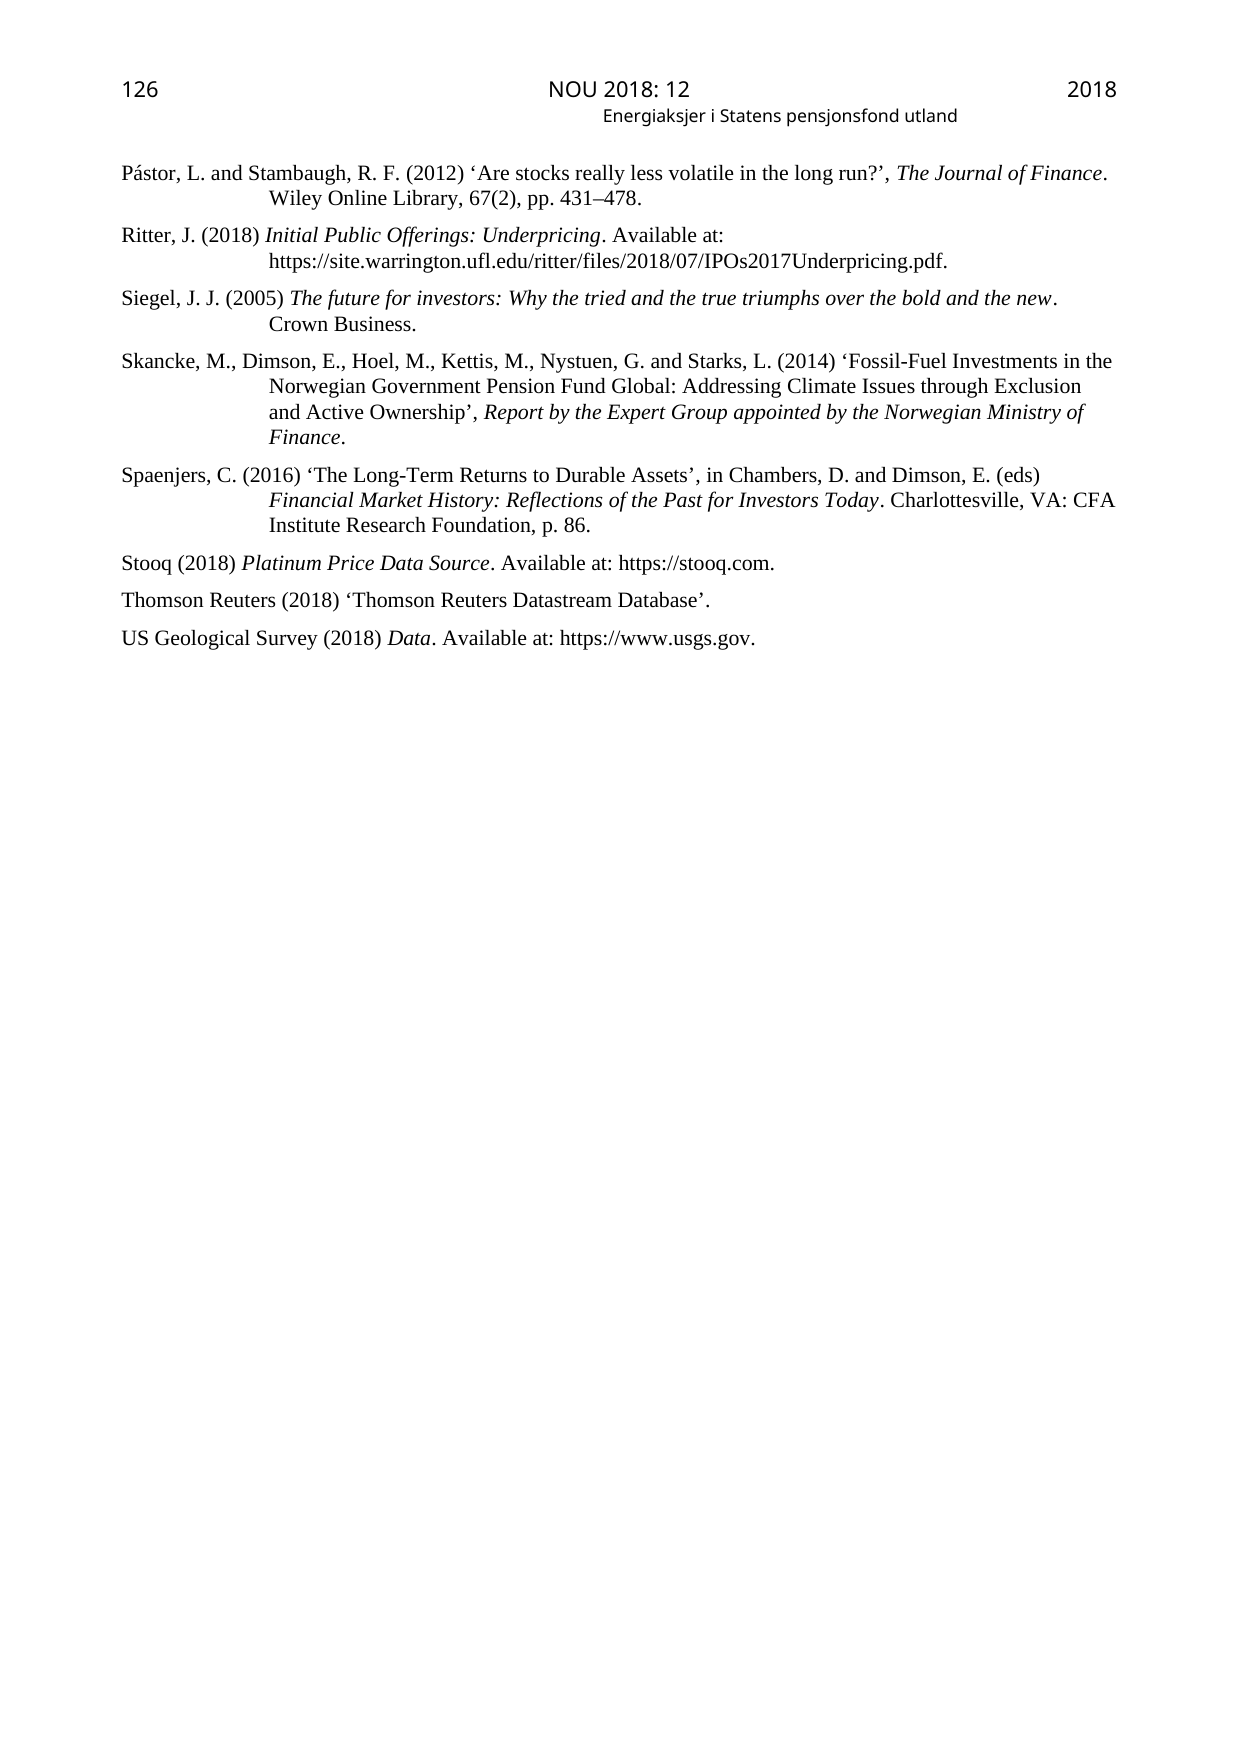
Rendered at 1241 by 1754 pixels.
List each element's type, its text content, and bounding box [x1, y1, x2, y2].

text Siegel, J. J. (2005) The future for investors: Why the tried and the true triumphs over the bold and the new. Crown Business. [121, 285, 1119, 336]
text Pástor, L. and Stambaugh, R. F. (2012) ‘Are stocks really less volatile in the long run?’, The Journal of Finance. Wiley Online Library, 67(2), pp. 431–478. [121, 159, 1119, 210]
text Skancke, M., Dimson, E., Hoel, M., Kettis, M., Nystuen, G. and Starks, L. (2014) ‘Fossil-Fuel Investments in the Norwegian Government Pension Fund Global: Addressing Climate Issues through Exclusion and Active Ownership’, Report by the Expert Group appointed by the Norwegian Ministry of Finance. [121, 348, 1119, 449]
text Ritter, J. (2018) Initial Public Offerings: Underpricing. Available at: https://site.warrington.ufl.edu/ritter/files/2018/07/IPOs2017Underpricing.pdf. [121, 222, 1119, 273]
text Stooq (2018) Platinum Price Data Source. Available at: https://stooq.com. [121, 550, 1119, 575]
text US Geological Survey (2018) Data. Available at: https://www.usgs.gov. [121, 625, 1119, 650]
text Thomson Reuters (2018) ‘Thomson Reuters Datastream Database’. [121, 587, 1119, 613]
text Spaenjers, C. (2016) ‘The Long-Term Returns to Durable Assets’, in Chambers, D. and Dimson, E. (eds) Financial Market History: Reflections of the Past for Investors Today. Charlottesville, VA: CFA Institute Research Foundation, p. 86. [121, 462, 1119, 537]
